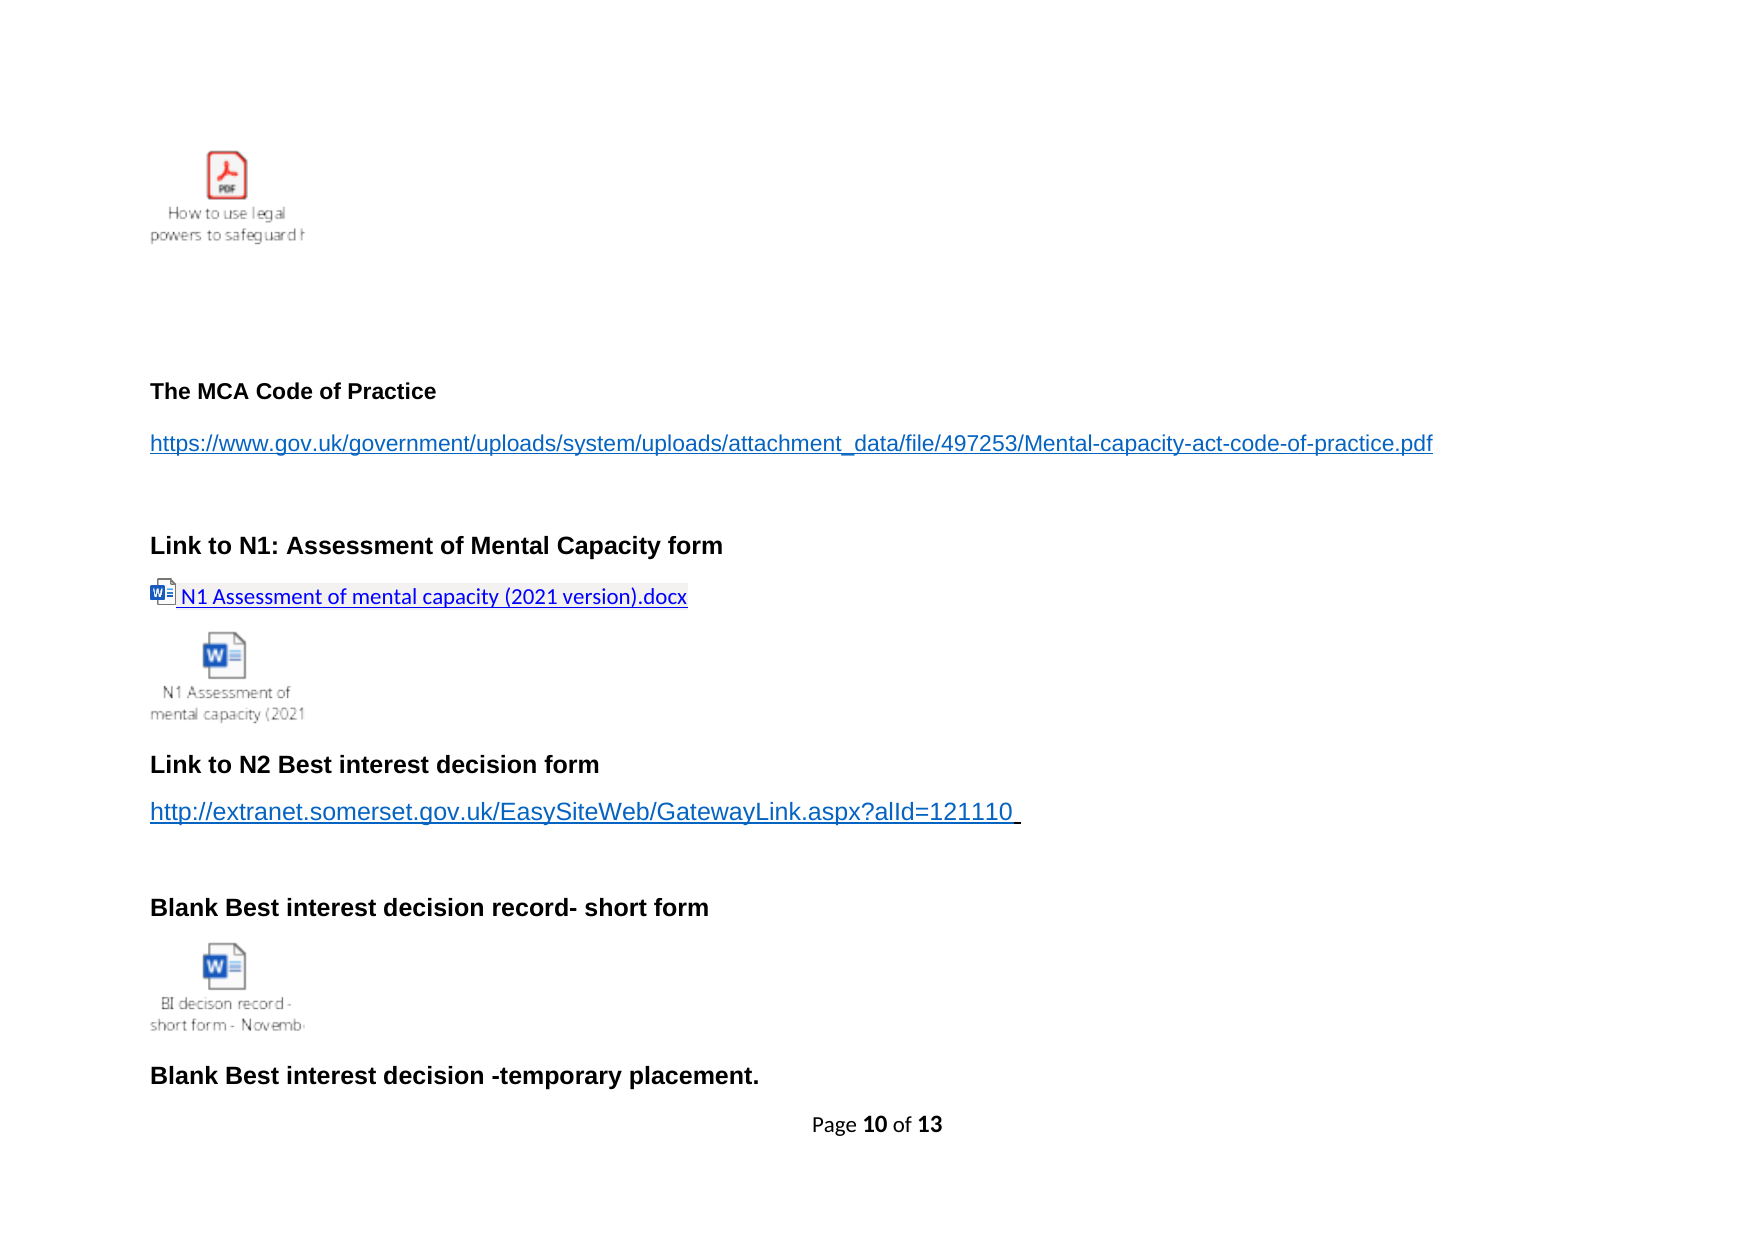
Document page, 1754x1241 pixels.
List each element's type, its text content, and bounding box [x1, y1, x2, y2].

text The MCA Code of Practice [150, 378, 1604, 405]
text Blank Best interest decision record- short form [150, 893, 1604, 922]
text http://extranet.somerset.gov.uk/EasySiteWeb/GatewayLink.aspx?alId=121110 [150, 797, 1604, 826]
text Link to N1: Assessment of Mental Capacity form [150, 531, 1604, 560]
text Link to N2 Best interest decision form [150, 750, 1604, 778]
text N1 Assessment of mental capacity (2021 version).docx [176, 579, 1604, 610]
text Blank Best interest decision -temporary placement. [150, 1061, 1604, 1090]
picture [150, 578, 176, 605]
text https://www.gov.uk/government/uploads/system/uploads/attachment_data/file/497253/Mental-capacity-act-code-of-practice.pdf [150, 429, 1604, 457]
